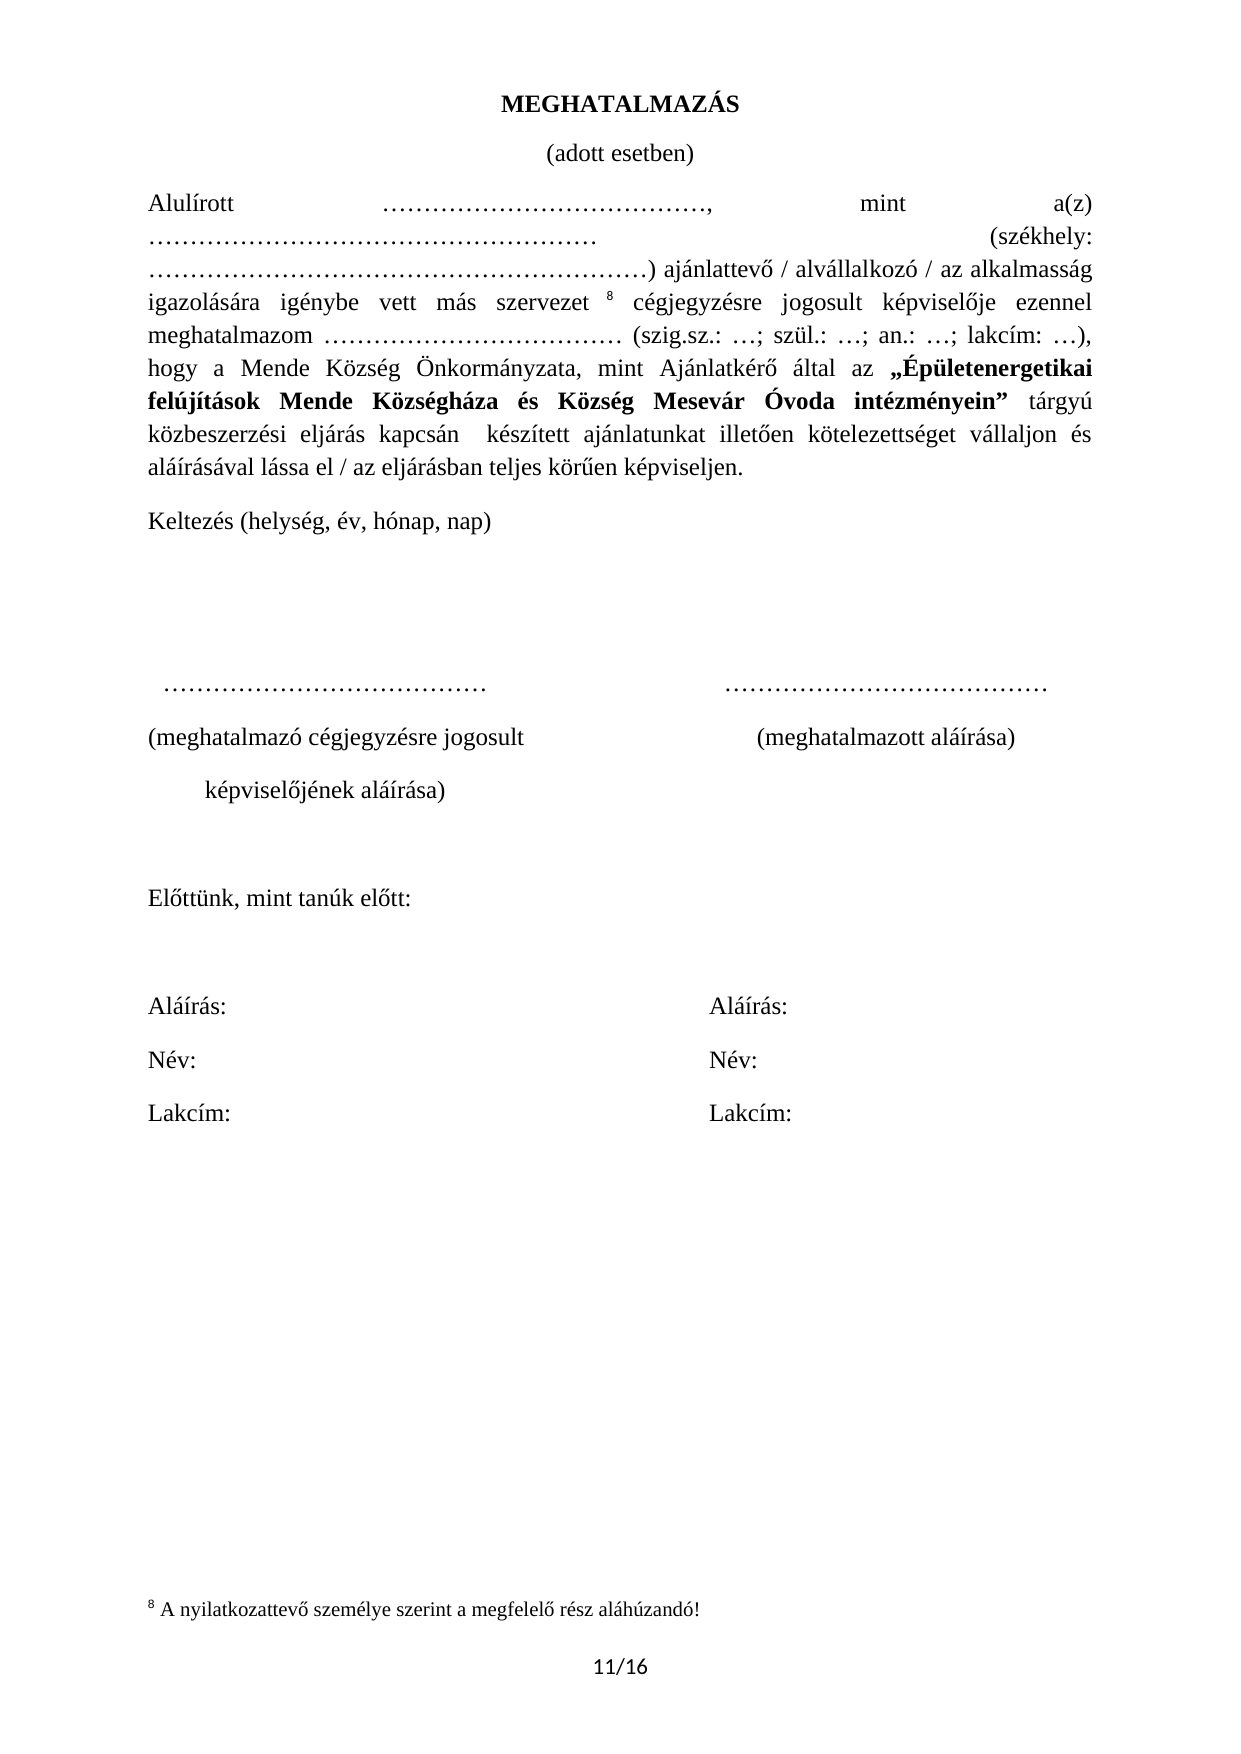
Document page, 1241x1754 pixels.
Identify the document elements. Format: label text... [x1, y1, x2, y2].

text Alulírott …………………………………, mint a(z) ……………………………………………… (székhely: ……………………………………………………) ajánlattevő / alvállalkozó / az alkalmasság igazolására igénybe vett más szervezet cégjegyzésre jogosult képviselője ezennel meghatalmazom ……………………………… (szig.sz.: …; szül.: …; an.: …; lakcím: …), hogy a Mende Község Önkormányzata, mint Ajánlatkérő által az „Épületenergetikai felújítások Mende Községháza és Község Mesevár Óvoda intézményein” tárgyú közbeszerzési eljárás kapcsán készített ajánlatunkat illetően kötelezettséget vállaljon és aláírásával lássa el / az eljárásban teljes körűen képviseljen. [148, 188, 1092, 481]
text MEGHATALMAZÁS [148, 89, 1092, 117]
text Név: Név: [148, 1045, 1092, 1073]
text Előttünk, mint tanúk előtt: [148, 883, 1092, 912]
text Lakcím: Lakcím: [148, 1098, 1092, 1127]
text ………………………………… ………………………………… [148, 668, 1092, 696]
text Aláírás: Aláírás: [148, 991, 1092, 1019]
text (meghatalmazó cégjegyzésre jogosult (meghatalmazott aláírása) [148, 722, 1092, 750]
text Keltezés (helység, év, hónap, nap) [148, 506, 1092, 535]
text képviselőjének aláírása) [148, 775, 1092, 804]
text (adott esetben) [148, 138, 1092, 167]
